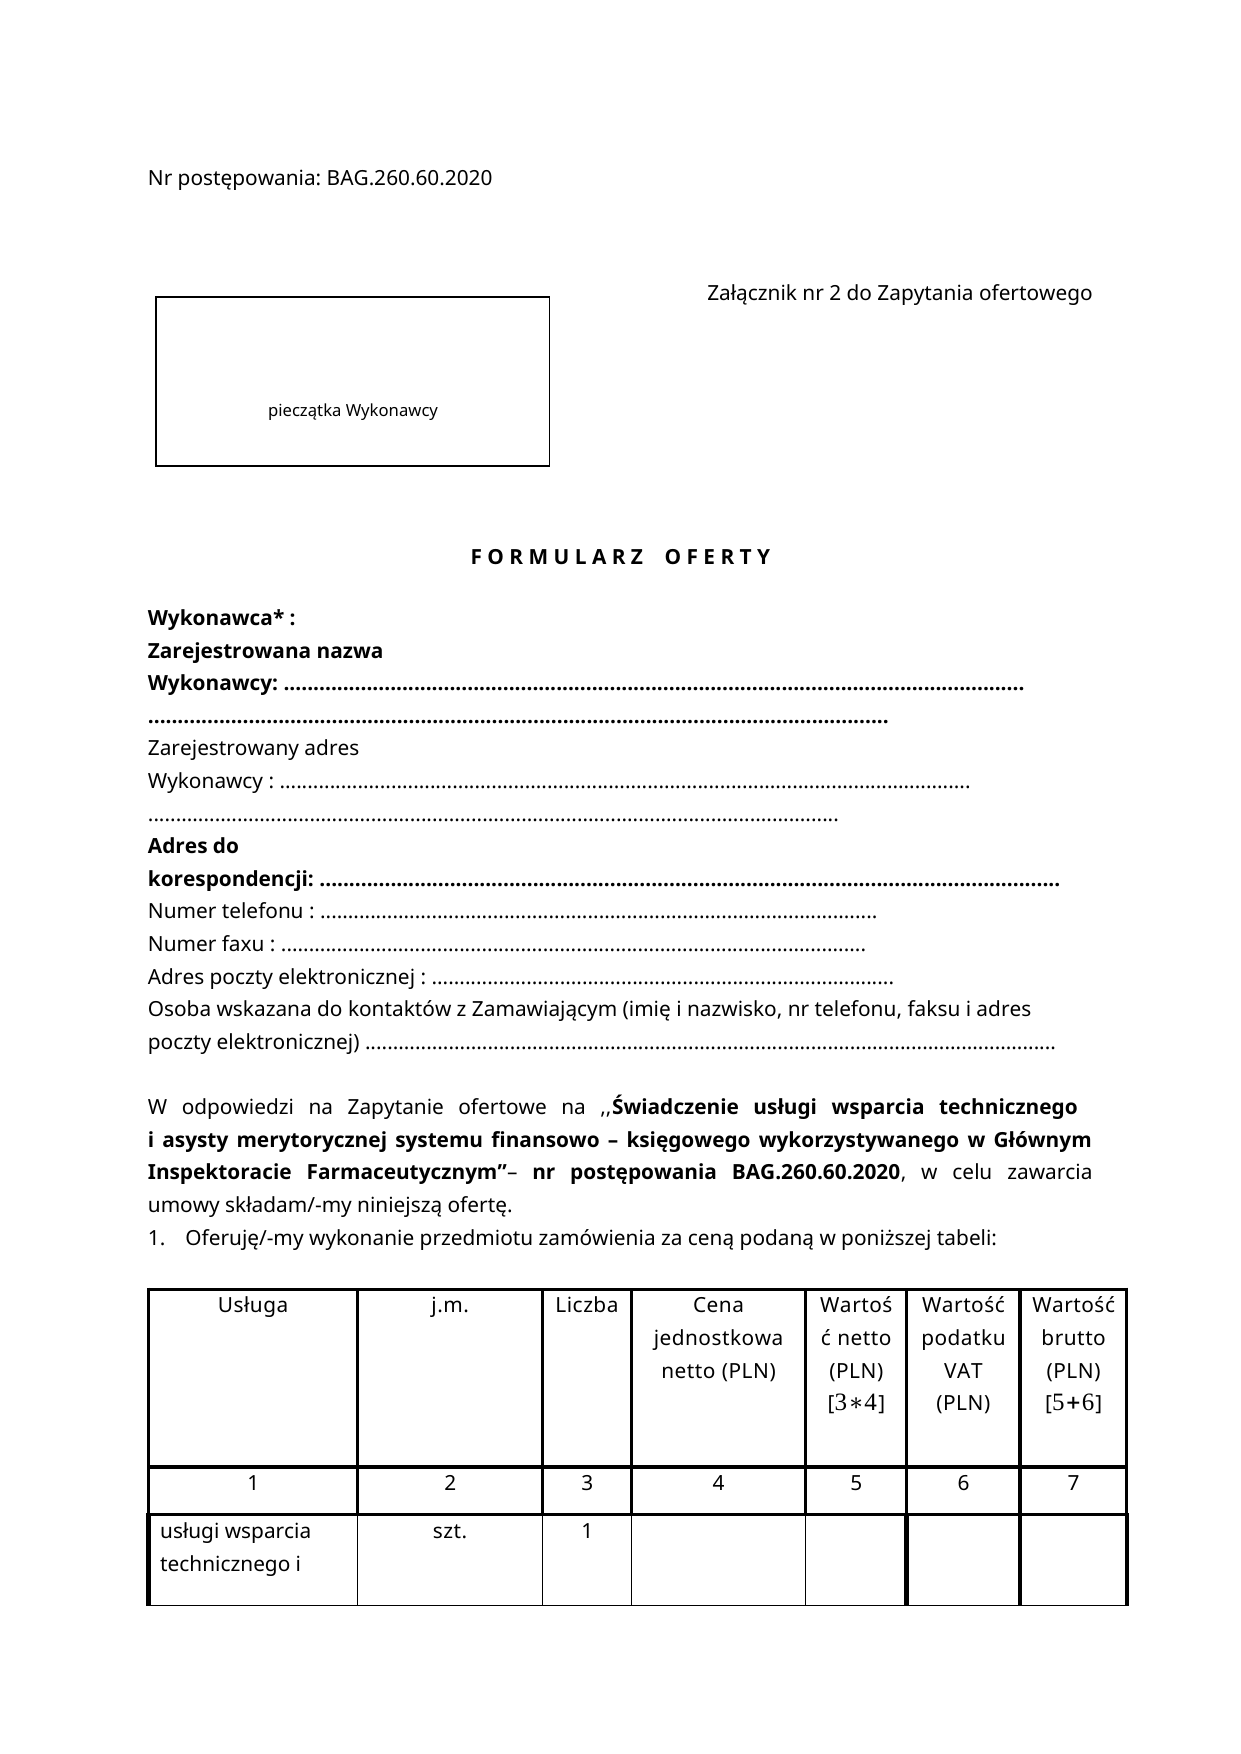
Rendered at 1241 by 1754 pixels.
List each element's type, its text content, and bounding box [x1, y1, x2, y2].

table_header Usługa [150, 1291, 356, 1465]
table_cell 6 [908, 1469, 1018, 1513]
table_cell [1022, 1516, 1125, 1605]
table_header Wartość netto (PLN) [] [807, 1291, 905, 1465]
list Oferuję/-my wykonanie przedmiotu zamówienia za ceną podaną w poniższej tabeli: [148, 1223, 1093, 1251]
table_cell 4 [633, 1469, 804, 1513]
text ............................................................................................................................ [148, 799, 1093, 827]
text Zarejestrowany adres Wykonawcy : ............................................................................................................................ [148, 733, 1093, 794]
table_cell 1 [150, 1469, 356, 1513]
table_cell 2 [359, 1469, 541, 1513]
text Numer telefonu : .................................................................................................... [148, 897, 1093, 925]
text W odpowiedzi na Zapytanie ofertowe na ,,Świadczenie usługi wsparcia technicznego i asysty merytorycznej systemu finansowo – księgowego wykorzystywanego w Głównym Inspektoracie Farmaceutycznym”– nr postępowania BAG.260.60.2020, w celu zawarcia umowy składam/-my niniejszą ofertę. [148, 1092, 1093, 1218]
table_header Wartość podatku VAT (PLN) [908, 1291, 1018, 1465]
text F O R M U L A R Z O F E R T Y [148, 542, 1093, 571]
text Nr postępowania: BAG.260.60.2020 [148, 163, 1093, 191]
table_cell 1 [543, 1516, 631, 1605]
table_cell 5 [807, 1469, 905, 1513]
table_cell [909, 1516, 1018, 1605]
text ............................................................................................................................. [148, 701, 1093, 729]
text Załącznik nr 2 do Zapytania ofertowego [148, 278, 1093, 307]
table_header Wartość brutto (PLN) [] [1022, 1291, 1125, 1465]
table_cell [806, 1516, 904, 1605]
table_header Liczba [544, 1291, 630, 1465]
table_header j.m. [359, 1291, 541, 1465]
text Osoba wskazana do kontaktów z Zamawiającym (imię i nazwisko, nr telefonu, faksu i adres poczty elektronicznej) ............................................................................................................................ [148, 994, 1093, 1055]
table_cell szt. [358, 1516, 542, 1605]
text Adres do korespondencji: ............................................................................................................................. [148, 831, 1093, 892]
table_cell 7 [1022, 1469, 1125, 1513]
text Wykonawca* : [148, 571, 1093, 632]
text Zarejestrowana nazwa Wykonawcy: ............................................................................................................................. [148, 636, 1093, 697]
text Numer faxu : ......................................................................................................... [148, 929, 1093, 958]
table_header Cena jednostkowa netto (PLN) [633, 1291, 804, 1465]
table_cell [632, 1516, 805, 1605]
text Adres poczty elektronicznej : ................................................................................... [148, 962, 1093, 990]
table_cell 3 [544, 1469, 630, 1513]
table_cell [151, 1516, 357, 1605]
